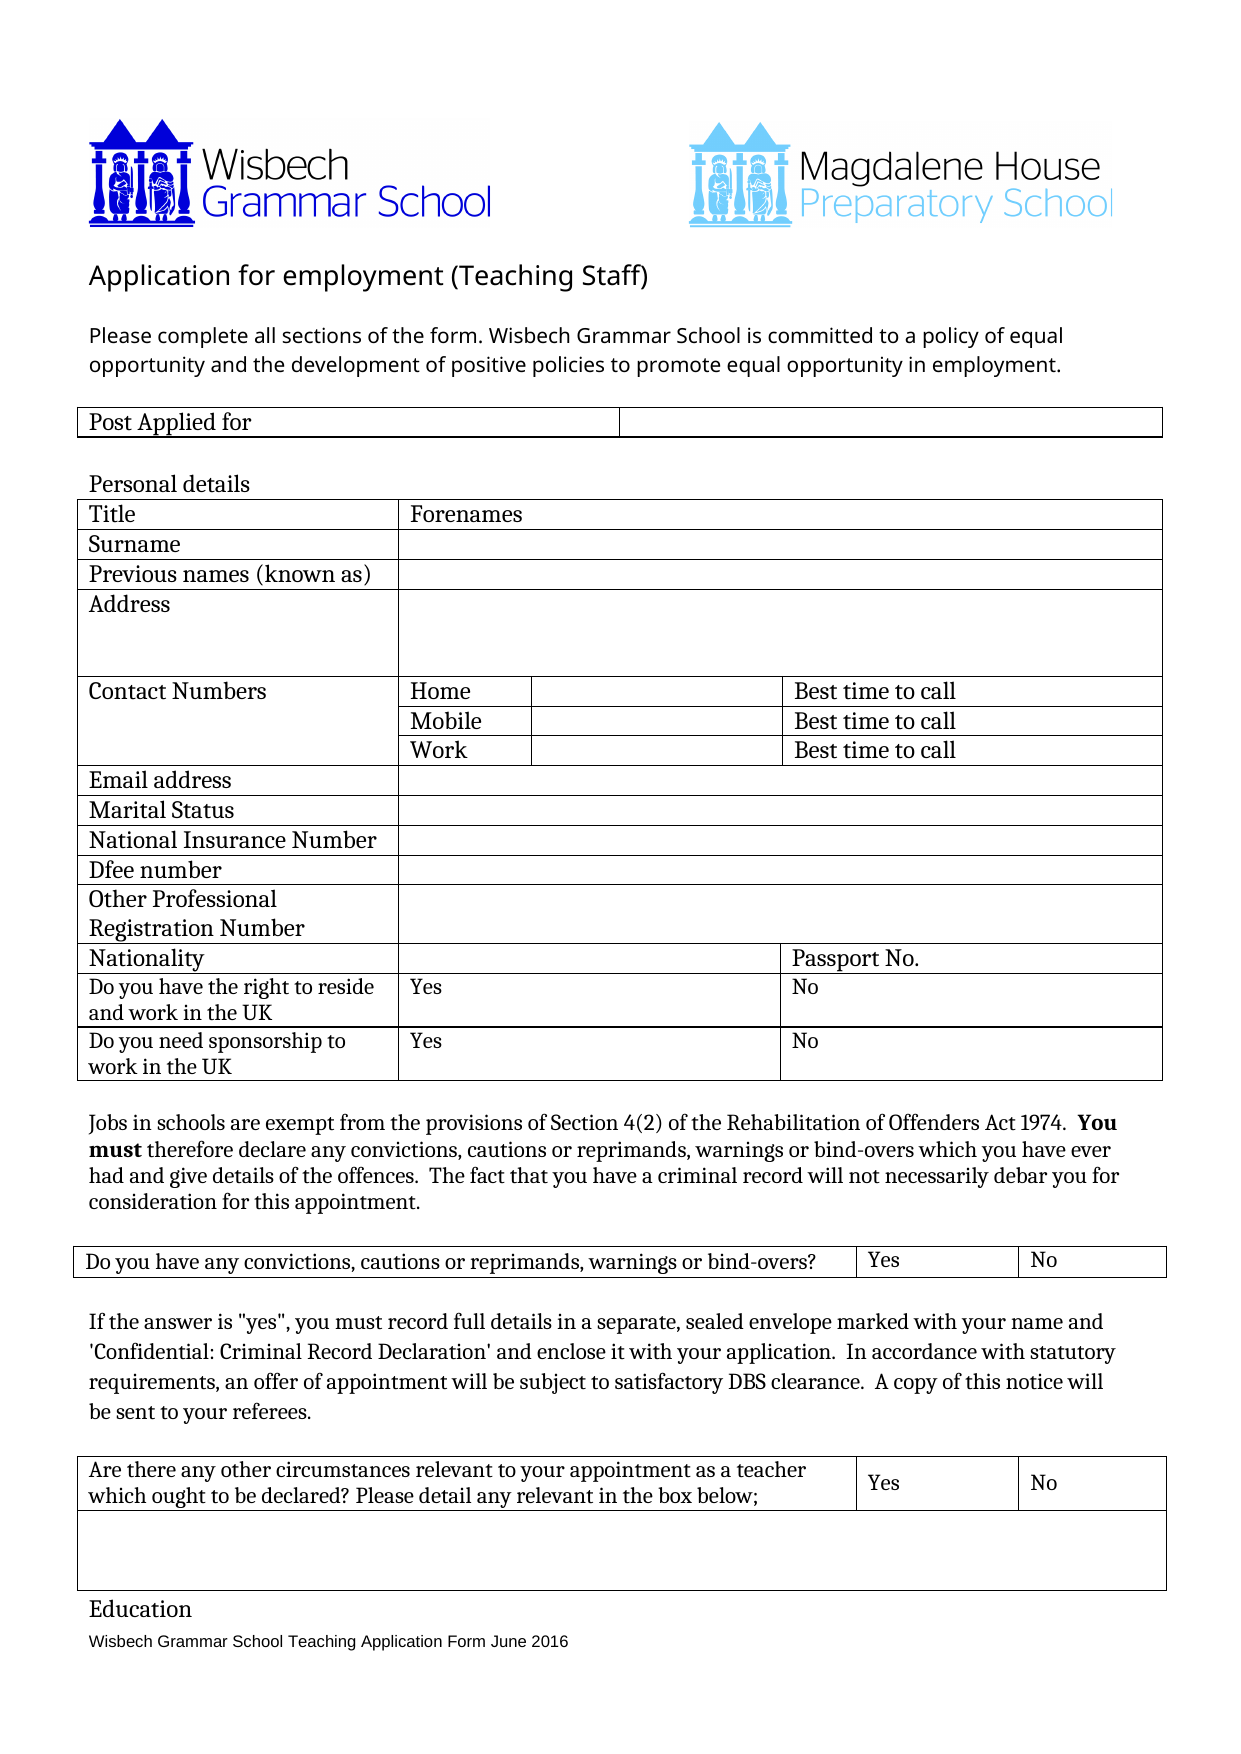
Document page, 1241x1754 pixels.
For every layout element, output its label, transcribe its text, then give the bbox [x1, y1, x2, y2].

table_cell [399, 766, 1162, 795]
table_header No [1019, 1247, 1166, 1277]
table_cell Nationality [78, 944, 398, 973]
table_cell [399, 856, 1162, 884]
table_cell Mobile [399, 707, 531, 735]
table_cell [399, 560, 1162, 588]
table_cell [399, 796, 1162, 825]
table_cell Contact Numbers [78, 677, 398, 765]
table_cell [532, 707, 782, 735]
table_header Forenames [399, 500, 1162, 529]
table_cell Dfee number [78, 856, 398, 884]
table_cell Home [399, 677, 531, 706]
subtitle Education [89, 1591, 1122, 1624]
table_cell [78, 1511, 1166, 1589]
table_cell Best time to call [783, 736, 1162, 765]
subtitle Personal details [89, 466, 1122, 499]
table_header Yes [857, 1457, 1018, 1509]
table_cell Previous names (known as) [78, 560, 398, 588]
table_cell [399, 826, 1162, 854]
table_cell [399, 590, 1162, 676]
picture [688, 121, 1113, 228]
table_cell [532, 736, 782, 765]
table_cell Best time to call [783, 677, 1162, 706]
table_cell Yes [399, 974, 780, 1026]
table_cell Other Professional Registration Number [78, 885, 398, 943]
text Please complete all sections of the form. Wisbech Grammar School is committed to a policy of equal opportunity and the development of positive policies to promote equal opportunity in employment. [89, 321, 1122, 378]
table_cell Yes [399, 1028, 780, 1080]
table_header [620, 408, 1162, 436]
table_cell Do you need sponsorship to work in the UK [78, 1028, 398, 1080]
text Application for employment (Teaching Staff) [89, 256, 1122, 293]
table_cell [532, 677, 782, 706]
table_cell Email address [78, 766, 398, 795]
table_cell Do you have the right to reside and work in the UK [78, 974, 398, 1026]
table_cell [399, 944, 780, 973]
table_header Yes [857, 1247, 1018, 1277]
text Jobs in schools are exempt from the provisions of Section 4(2) of the Rehabilitation of Offenders Act 1974. You must therefore declare any convictions, cautions or reprimands, warnings or bind-overs which you have ever had and give details of the offences. The fact that you have a criminal record will not necessarily debar you for consideration for this appointment. [89, 1110, 1122, 1215]
table_cell No [781, 974, 1162, 1026]
table_cell National Insurance Number [78, 826, 398, 854]
table_header Do you have any convictions, cautions or reprimands, warnings or bind-overs? [74, 1247, 856, 1277]
picture [88, 118, 491, 228]
table_header No [1019, 1457, 1166, 1509]
table_cell Work [399, 736, 531, 765]
table_cell No [781, 1028, 1162, 1080]
table_cell Passport No. [781, 944, 1162, 973]
table_cell Surname [78, 530, 398, 559]
text If the answer is "yes", you must record full details in a separate, sealed envelope marked with your name and 'Confidential: Criminal Record Declaration' and enclose it with your application. In accordance with statutory requirements, an offer of appointment will be subject to satisfactory DBS clearance. A copy of this notice will be sent to your referees. [89, 1308, 1122, 1426]
table_cell [399, 885, 1162, 943]
table_header Post Applied for [78, 408, 619, 436]
table_cell [399, 530, 1162, 559]
table_cell Address [78, 590, 398, 676]
table_cell Marital Status [78, 796, 398, 825]
table_header Are there any other circumstances relevant to your appointment as a teacher which ought to be declared? Please detail any relevant in the box below; [78, 1457, 856, 1509]
table_header Title [78, 500, 398, 529]
table_cell Best time to call [783, 707, 1162, 735]
